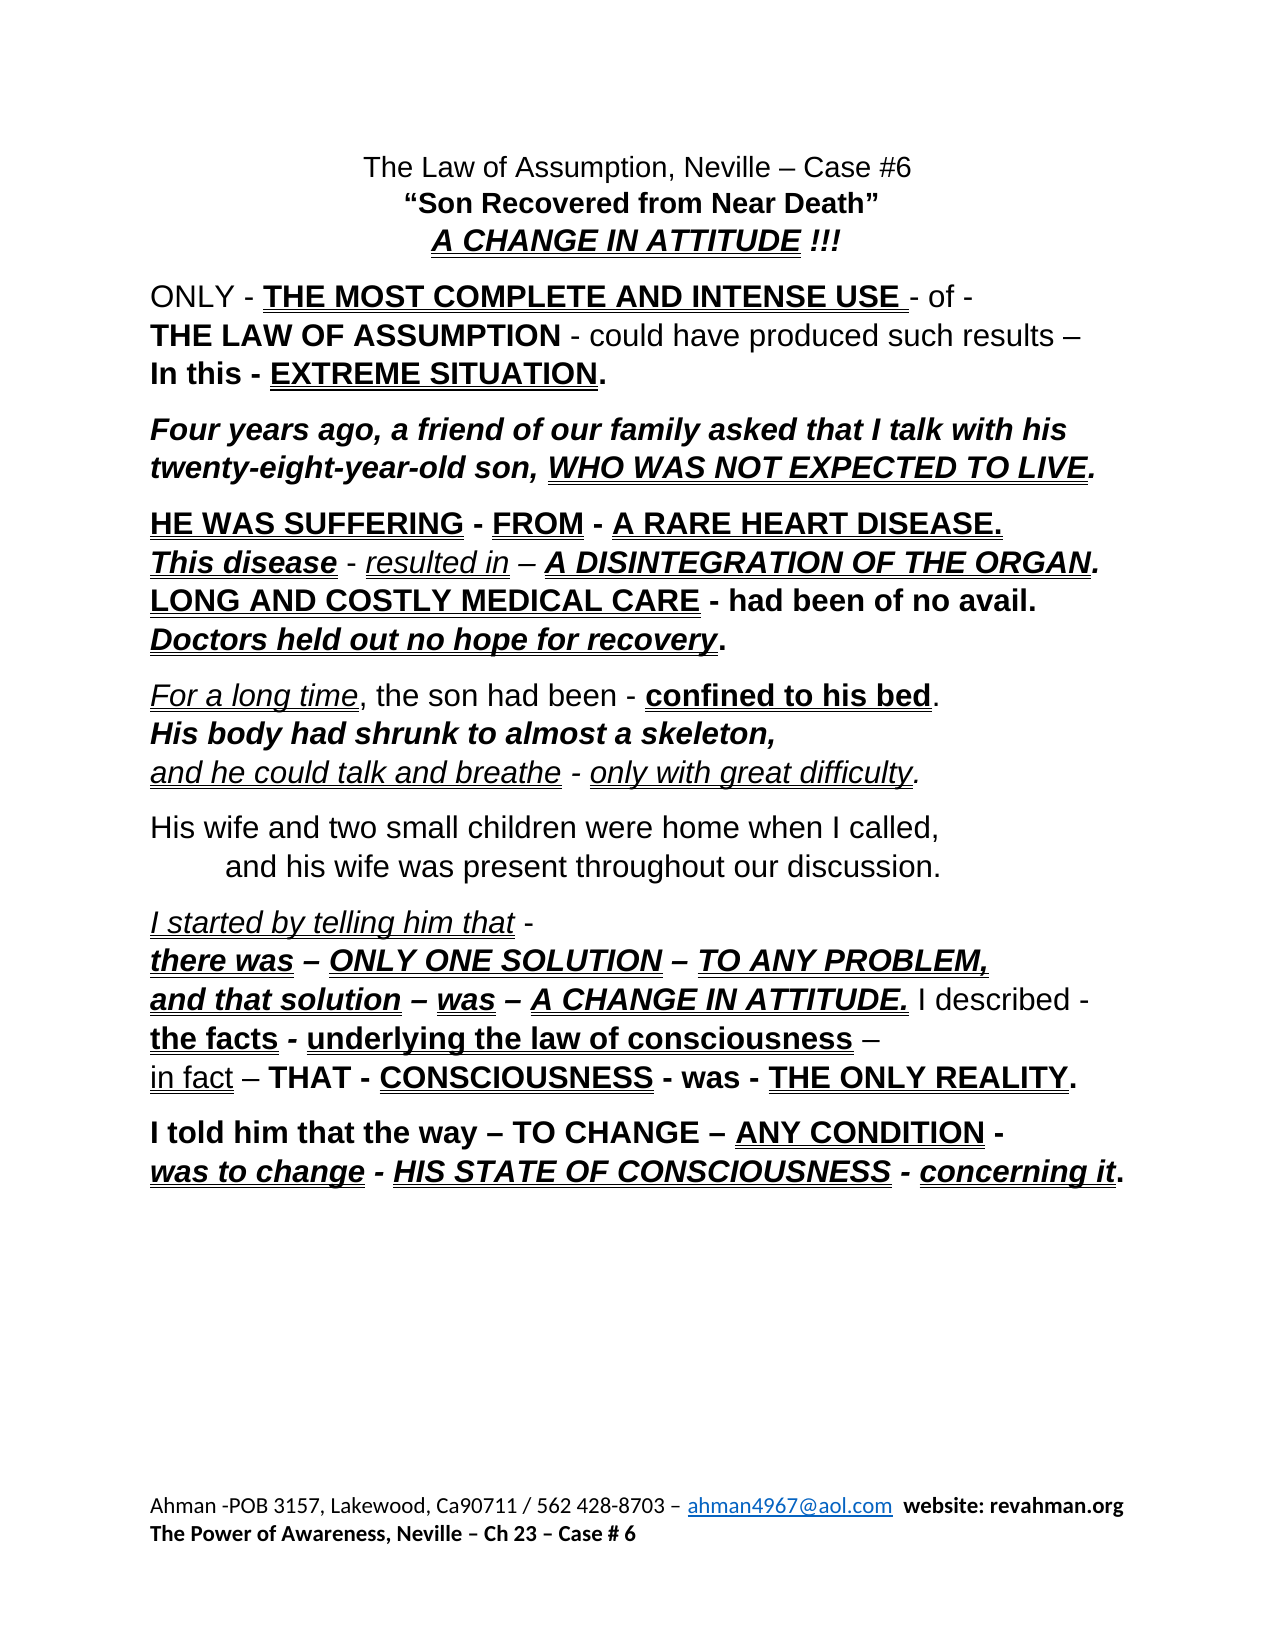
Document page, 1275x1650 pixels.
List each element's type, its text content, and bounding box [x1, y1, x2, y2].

text I told him that the way – TO CHANGE – ANY CONDITION - was to change - HIS STATE OF CONSCIOUSNESS - concerning it. [150, 1114, 1125, 1219]
text Four years ago, a friend of our family asked that I talk with his twenty-eight-year-old son, WHO WAS NOT EXPECTED TO LIVE. [150, 411, 1125, 486]
text HE WAS SUFFERING - FROM - A RARE HEART DISEASE. This disease - resulted in – A DISINTEGRATION OF THE ORGAN. LONG AND COSTLY MEDICAL CARE - had been of no avail. Doctors held out no hope for recovery. [150, 505, 1125, 657]
text For a long time, the son had been - confined to his bed. His body had shrunk to almost a skeleton, and he could talk and breathe - only with great difficulty. [150, 677, 1125, 790]
text I started by telling him that - there was – ONLY ONE SOLUTION – TO ANY PROBLEM, and that solution – was – A CHANGE IN ATTITUDE. I described - the facts - underlying the law of consciousness – in fact – THAT - CONSCIOUSNESS - was - THE ONLY REALITY. [150, 904, 1125, 1095]
text ONLY - THE MOST COMPLETE AND INTENSE USE - of - THE LAW OF ASSUMPTION - could have produced such results – In this - EXTREME SITUATION. [150, 278, 1125, 391]
text The Law of Assumption, Neville – Case #6 “Son Recovered from Near Death” A CHANGE IN ATTITUDE !!! [150, 150, 1125, 258]
text His wife and two small children were home when I called, and his wife was present throughout our discussion. [150, 809, 1125, 884]
